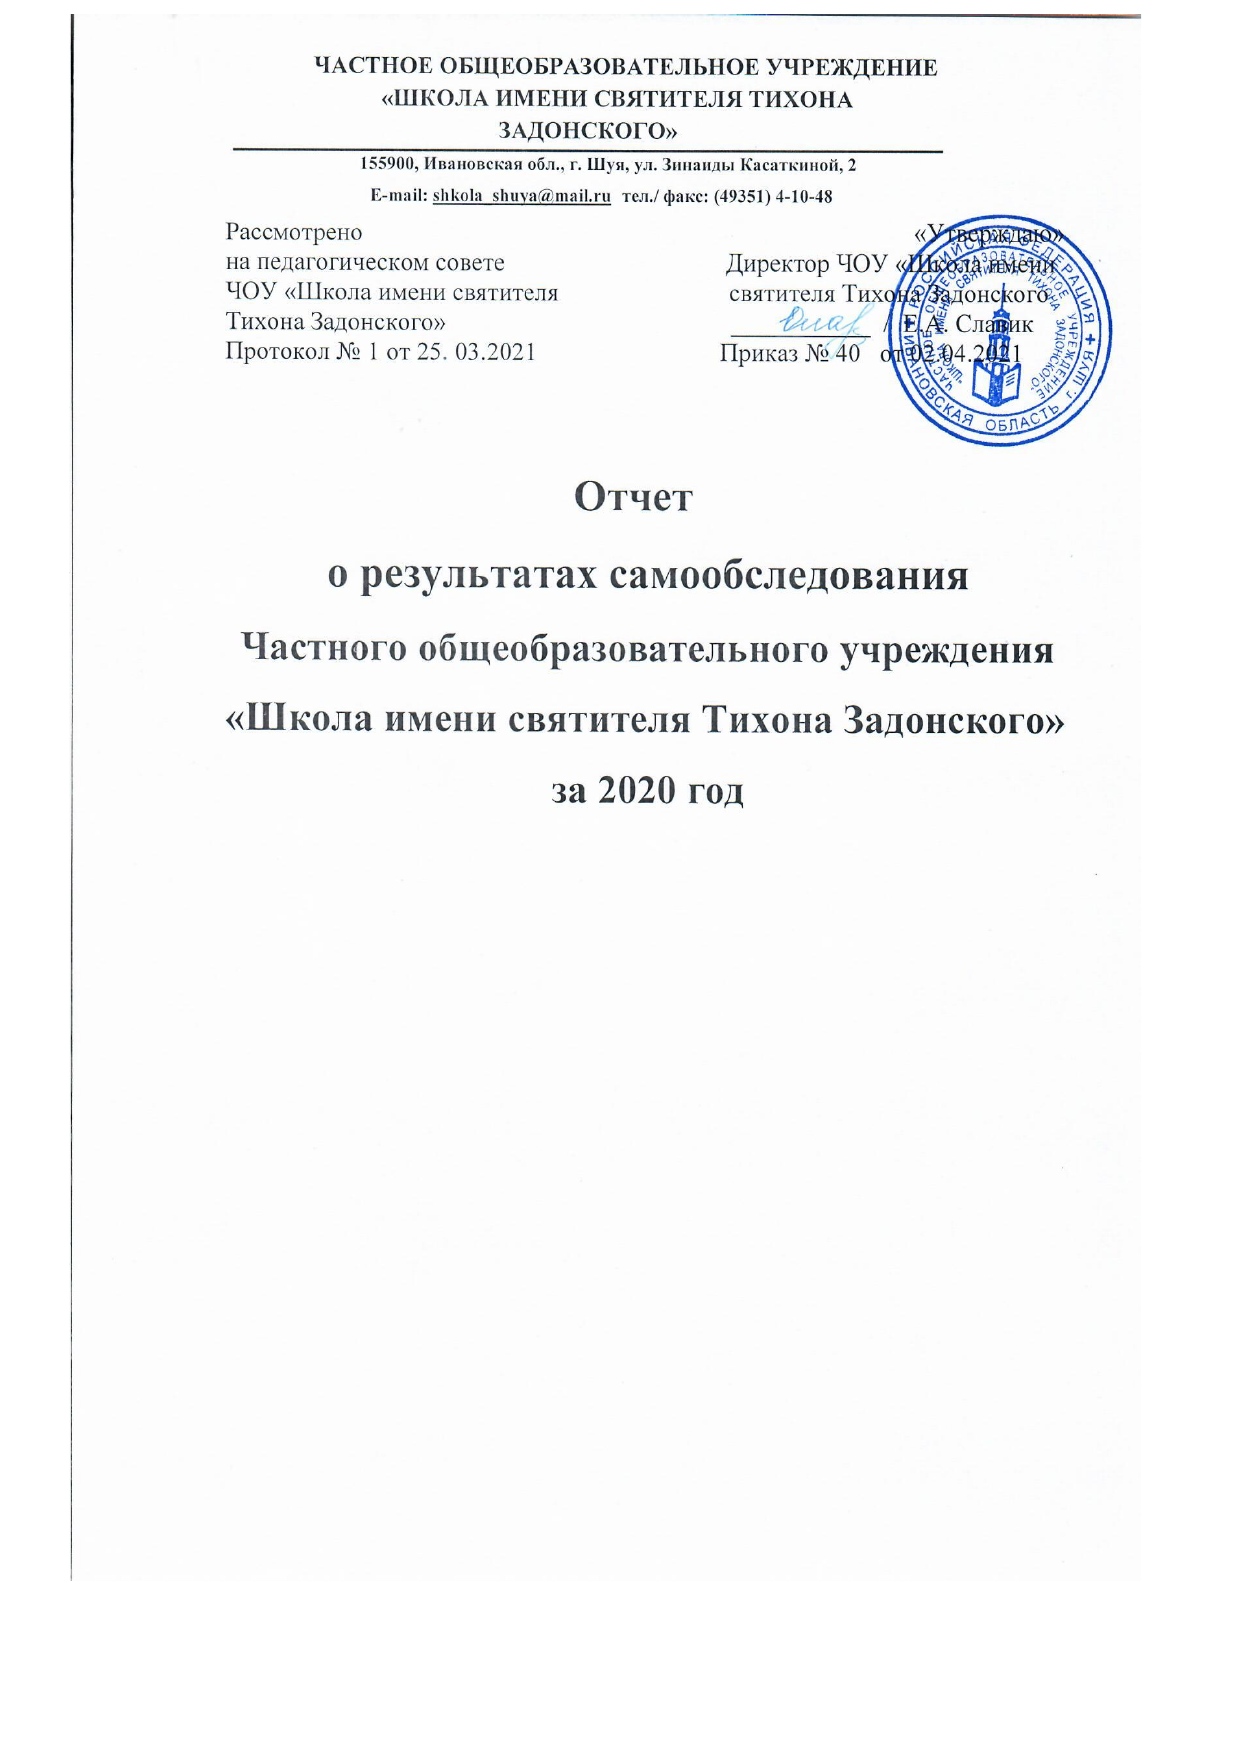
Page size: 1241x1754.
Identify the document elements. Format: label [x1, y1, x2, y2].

picture [69, 14, 1142, 1581]
